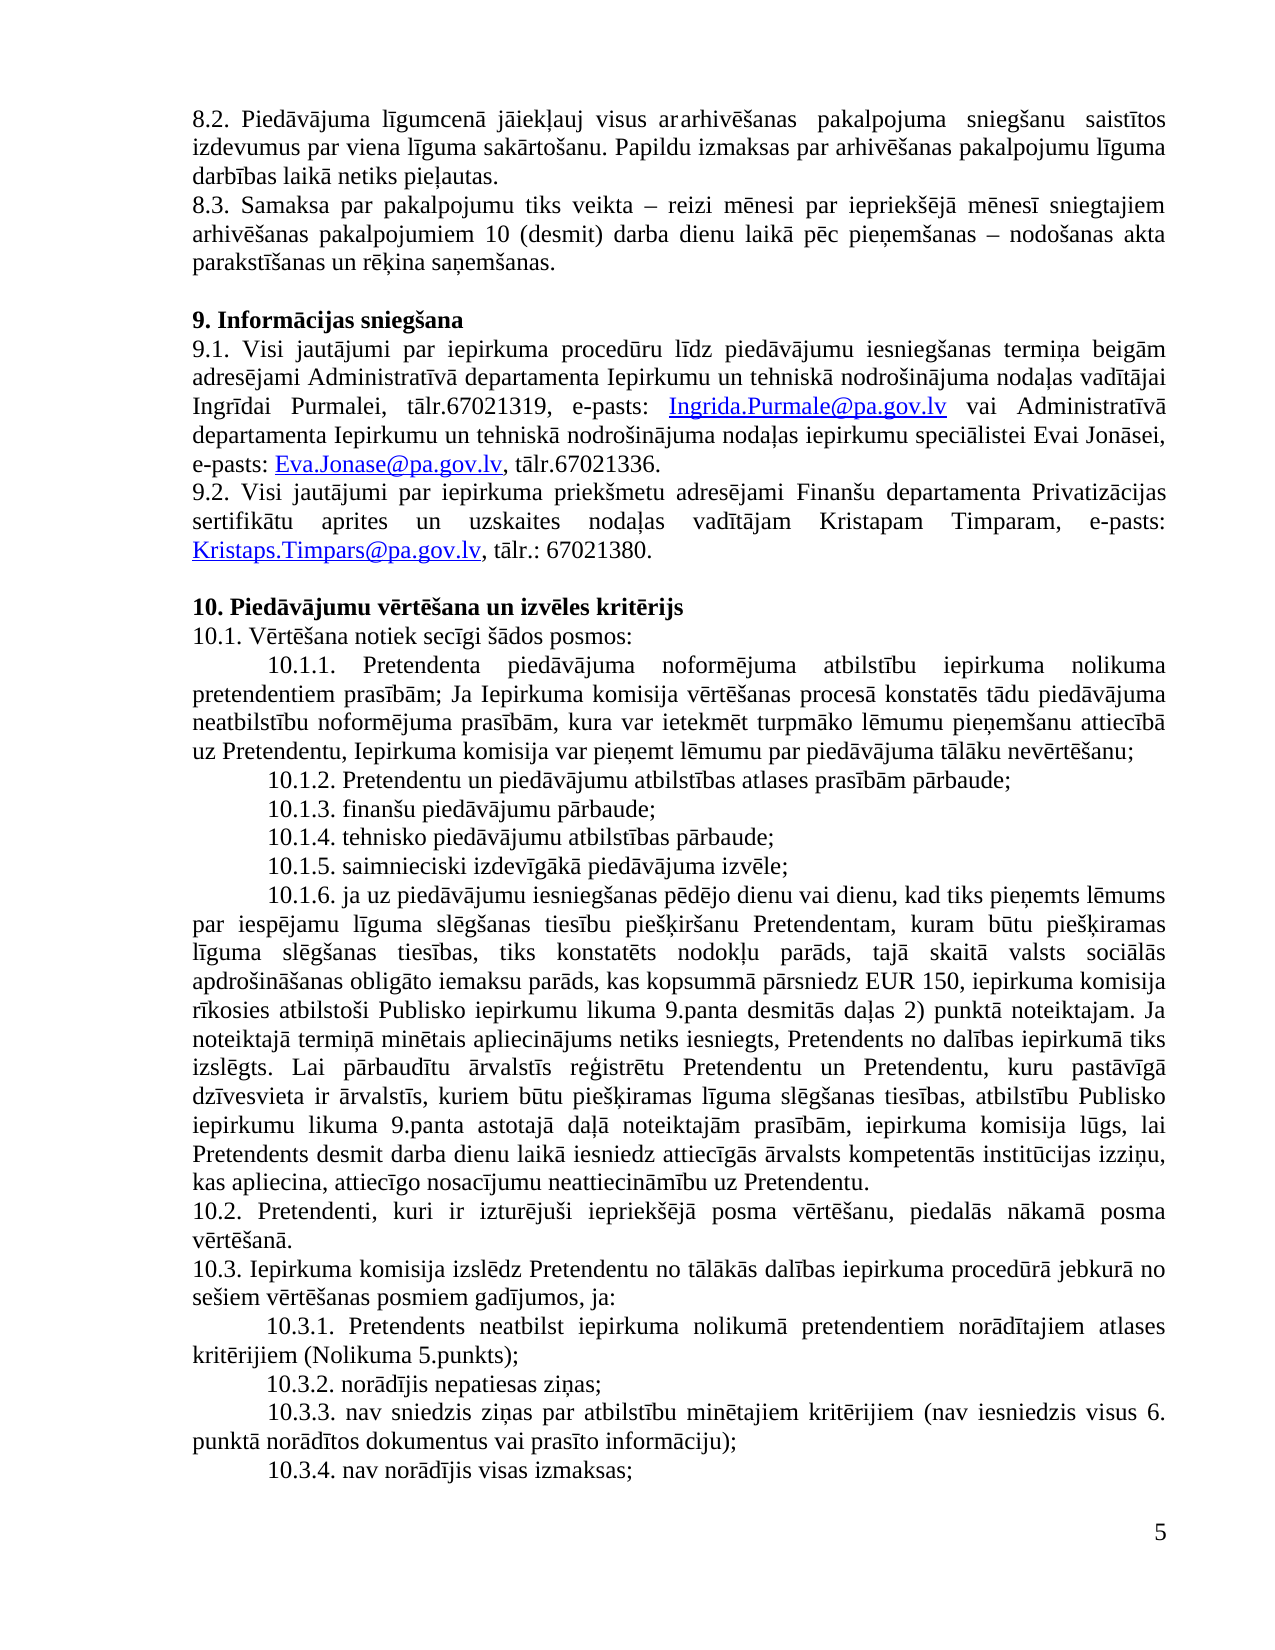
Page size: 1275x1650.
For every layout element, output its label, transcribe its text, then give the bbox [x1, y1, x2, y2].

text 10.2. Pretendenti, kuri ir izturējuši iepriekšējā posma vērtēšanu, piedalās nākamā posma vērtēšanā. [192, 1196, 1167, 1254]
text 9.2. Visi jautājumi par iepirkuma priekšmetu adresējami Finanšu departamenta Privatizācijas sertifikātu aprites un uzskaites nodaļas vadītājam Kristapam Timparam, e-pasts: Kristaps.Timpars@pa.gov.lv, tālr.: 67021380. [192, 477, 1167, 564]
text 10.1.5. saimnieciski izdevīgākā piedāvājuma izvēle; [192, 851, 1167, 880]
text 10.3.2. norādījis nepatiesas ziņas; [192, 1369, 1167, 1397]
text 10.1.1. Pretendenta piedāvājuma noformējuma atbilstību iepirkuma nolikuma pretendentiem prasībām; Ja Iepirkuma komisija vērtēšanas procesā konstatēs tādu piedāvājuma neatbilstību noformējuma prasībām, kura var ietekmēt turpmāko lēmumu pieņemšanu attiecībā uz Pretendentu, Iepirkuma komisija var pieņemt lēmumu par piedāvājuma tālāku nevērtēšanu; [192, 650, 1167, 765]
text 10.3. Iepirkuma komisija izslēdz Pretendentu no tālākās dalības iepirkuma procedūrā jebkurā no sešiem vērtēšanas posmiem gadījumos, ja: [192, 1254, 1167, 1311]
text 8.3. Samaksa par pakalpojumu tiks veikta – reizi mēnesi par iepriekšējā mēnesī sniegtajiem arhivēšanas pakalpojumiem 10 (desmit) darba dienu laikā pēc pieņemšanas – nodošanas akta parakstīšanas un rēķina saņemšanas. [192, 190, 1167, 276]
text 10. Piedāvājumu vērtēšana un izvēles kritērijs [192, 592, 1167, 621]
text 8.2. Piedāvājuma līgumcenā jāiekļauj visus ar arhivēšanas pakalpojuma sniegšanu saistītos izdevumus par viena līguma sakārtošanu. Papildu izmaksas par arhivēšanas pakalpojumu līguma darbības laikā netiks pieļautas. [192, 104, 1167, 190]
text 10.1.6. ja uz piedāvājumu iesniegšanas pēdējo dienu vai dienu, kad tiks pieņemts lēmums par iespējamu līguma slēgšanas tiesību piešķiršanu Pretendentam, kuram būtu piešķiramas līguma slēgšanas tiesības, tiks konstatēts nodokļu parāds, tajā skaitā valsts sociālās apdrošināšanas obligāto iemaksu parāds, kas kopsummā pārsniedz EUR 150, iepirkuma komisija rīkosies atbilstoši Publisko iepirkumu likuma 9.panta desmitās daļas 2) punktā noteiktajam. Ja noteiktajā termiņā minētais apliecinājums netiks iesniegts, Pretendents no dalības iepirkumā tiks izslēgts. Lai pārbaudītu ārvalstīs reģistrētu Pretendentu un Pretendentu, kuru pastāvīgā dzīvesvieta ir ārvalstīs, kuriem būtu piešķiramas līguma slēgšanas tiesības, atbilstību Publisko iepirkumu likuma 9.panta astotajā daļā noteiktajām prasībām, iepirkuma komisija lūgs, lai Pretendents desmit darba dienu laikā iesniedz attiecīgās ārvalsts kompetentās institūcijas izziņu, kas apliecina, attiecīgo nosacījumu neattiecināmību uz Pretendentu. [192, 880, 1167, 1196]
text 10.1. Vērtēšana notiek secīgi šādos posmos: [192, 621, 1167, 650]
text 9.1. Visi jautājumi par iepirkuma procedūru līdz piedāvājumu iesniegšanas termiņa beigām adresējami Administratīvā departamenta Iepirkumu un tehniskā nodrošinājuma nodaļas vadītājai Ingrīdai Purmalei, tālr.67021319, e-pasts: Ingrida.Purmale@pa.gov.lv vai Administratīvā departamenta Iepirkumu un tehniskā nodrošinājuma nodaļas iepirkumu speciālistei Evai Jonāsei, e-pasts: Eva.Jonase@pa.gov.lv, tālr.67021336. [192, 334, 1167, 477]
text 10.3.4. nav norādījis visas izmaksas; [192, 1455, 1167, 1484]
text 9. Informācijas sniegšana [192, 305, 1167, 334]
text 10.1.4. tehnisko piedāvājumu atbilstības pārbaude; [192, 822, 1167, 851]
text 10.3.1. Pretendents neatbilst iepirkuma nolikumā pretendentiem norādītajiem atlases kritērijiem (Nolikuma 5.punkts); [192, 1311, 1167, 1369]
text 10.1.2. Pretendentu un piedāvājumu atbilstības atlases prasībām pārbaude; [192, 765, 1167, 794]
text 10.3.3. nav sniedzis ziņas par atbilstību minētajiem kritērijiem (nav iesniedzis visus 6. punktā norādītos dokumentus vai prasīto informāciju); [192, 1397, 1167, 1455]
text 10.1.3. finanšu piedāvājumu pārbaude; [192, 794, 1167, 822]
